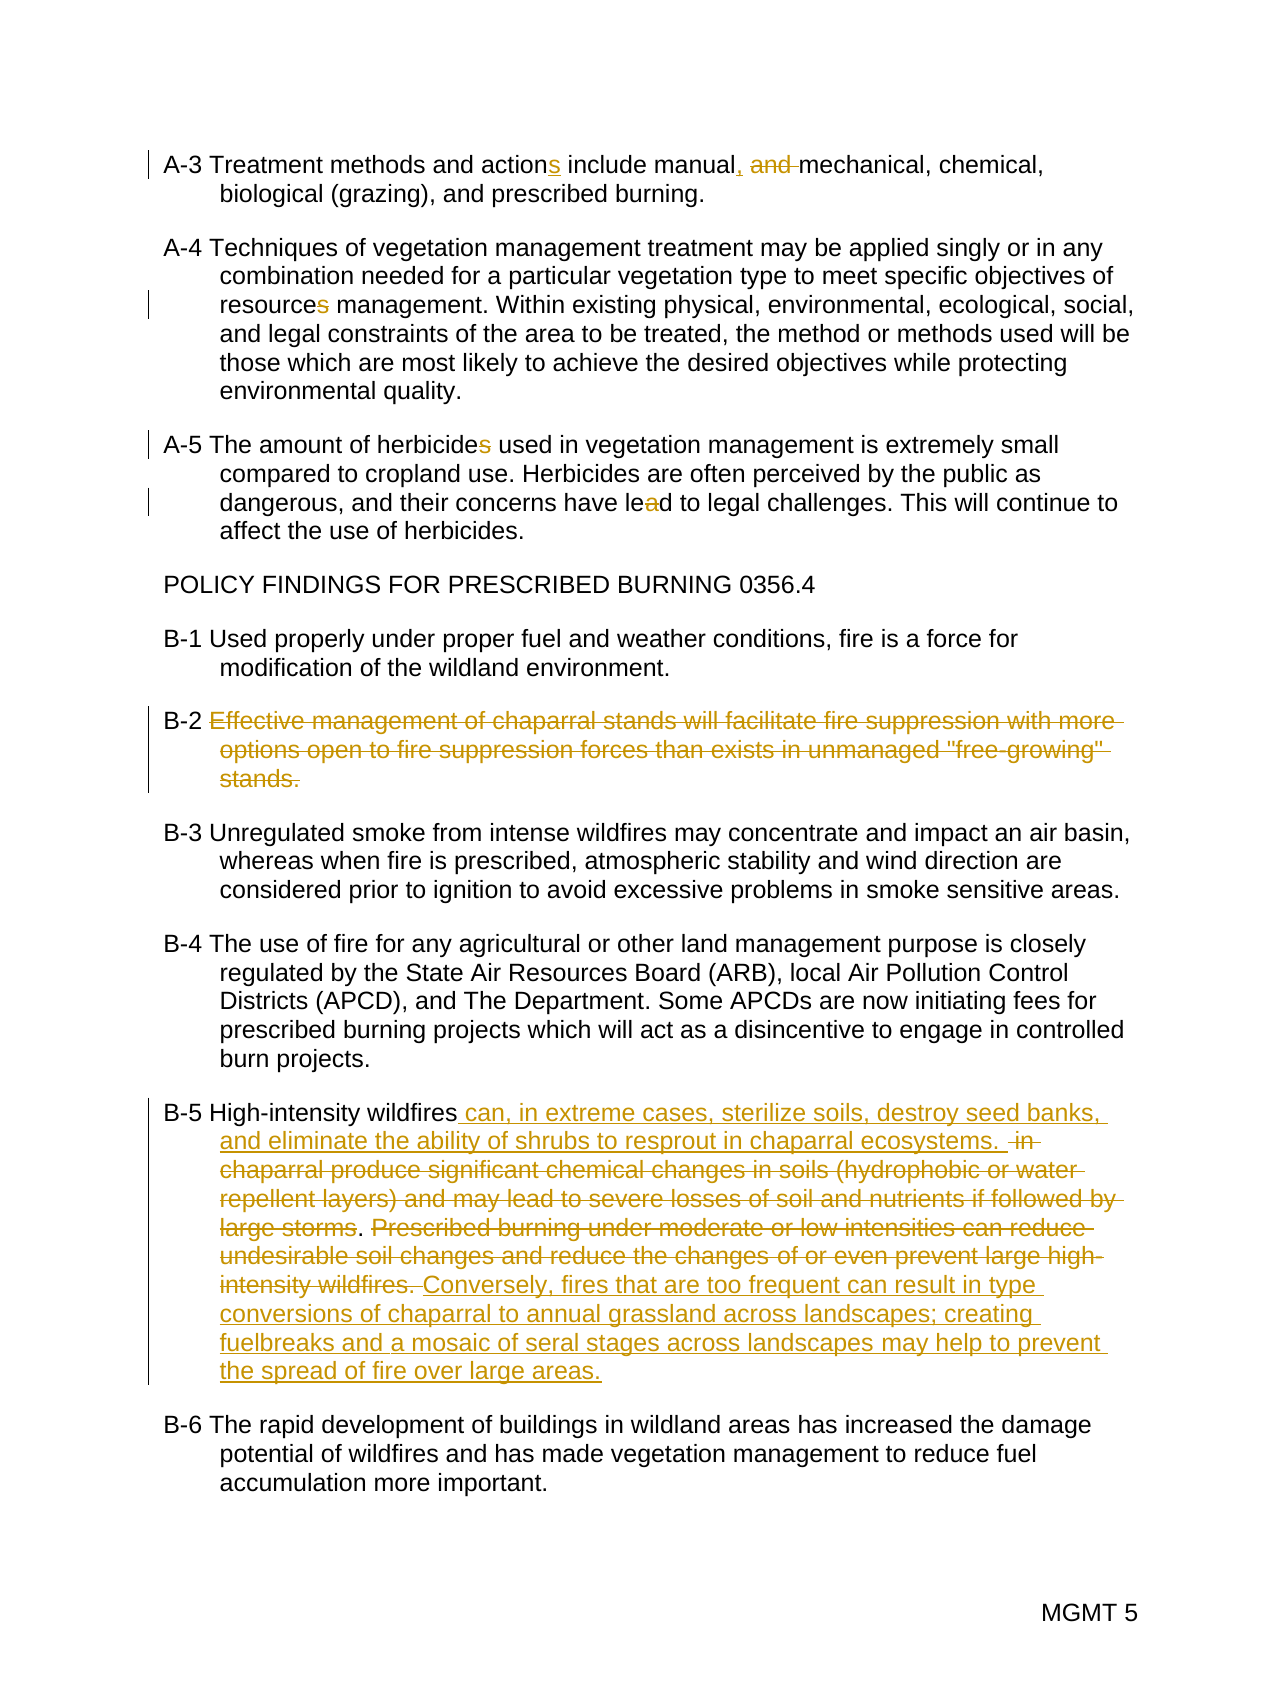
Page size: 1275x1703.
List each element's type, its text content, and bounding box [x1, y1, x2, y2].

text B-5 High-intensity wildfires. [163, 1097, 1140, 1385]
text B-3 Unregulated smoke from intense wildfires may concentrate and impact an air basin, whereas when fire is prescribed, atmospheric stability and wind direction are considered prior to ignition to avoid excessive problems in smoke sensitive areas. [163, 817, 1140, 904]
text B-2 [163, 706, 1140, 792]
text POLICY FINDINGS FOR PRESCRIBED BURNING 0356.4 [163, 570, 1140, 599]
text B-1 Used properly under proper fuel and weather conditions, fire is a force for modification of the wildland environment. [163, 624, 1140, 681]
text B-4 The use of fire for any agricultural or other land management purpose is closely regulated by the State Air Resources Board (ARB), local Air Pollution Control Districts (APCD), and The Department. Some APCDs are now initiating fees for prescribed burning projects which will act as a disincentive to engage in controlled burn projects. [163, 929, 1140, 1072]
text B-6 The rapid development of buildings in wildland areas has increased the damage potential of wildfires and has made vegetation management to reduce fuel accumulation more important. [163, 1410, 1140, 1496]
text A-3 Treatment methods and action include manual mechanical, chemical, biological (grazing), and prescribed burning. [163, 150, 1140, 207]
text A-4 Techniques of vegetation management treatment may be applied singly or in any combination needed for a particular vegetation type to meet specific objectives of resource management. Within existing physical, environmental, ecological, social, and legal constraints of the area to be treated, the method or methods used will be those which are most likely to achieve the desired objectives while protecting environmental quality. [163, 232, 1140, 405]
text A-5 The amount of herbicide used in vegetation management is extremely small compared to cropland use. Herbicides are often perceived by the public as dangerous, and their concerns have led to legal challenges. This will continue to affect the use of herbicides. [163, 430, 1140, 545]
